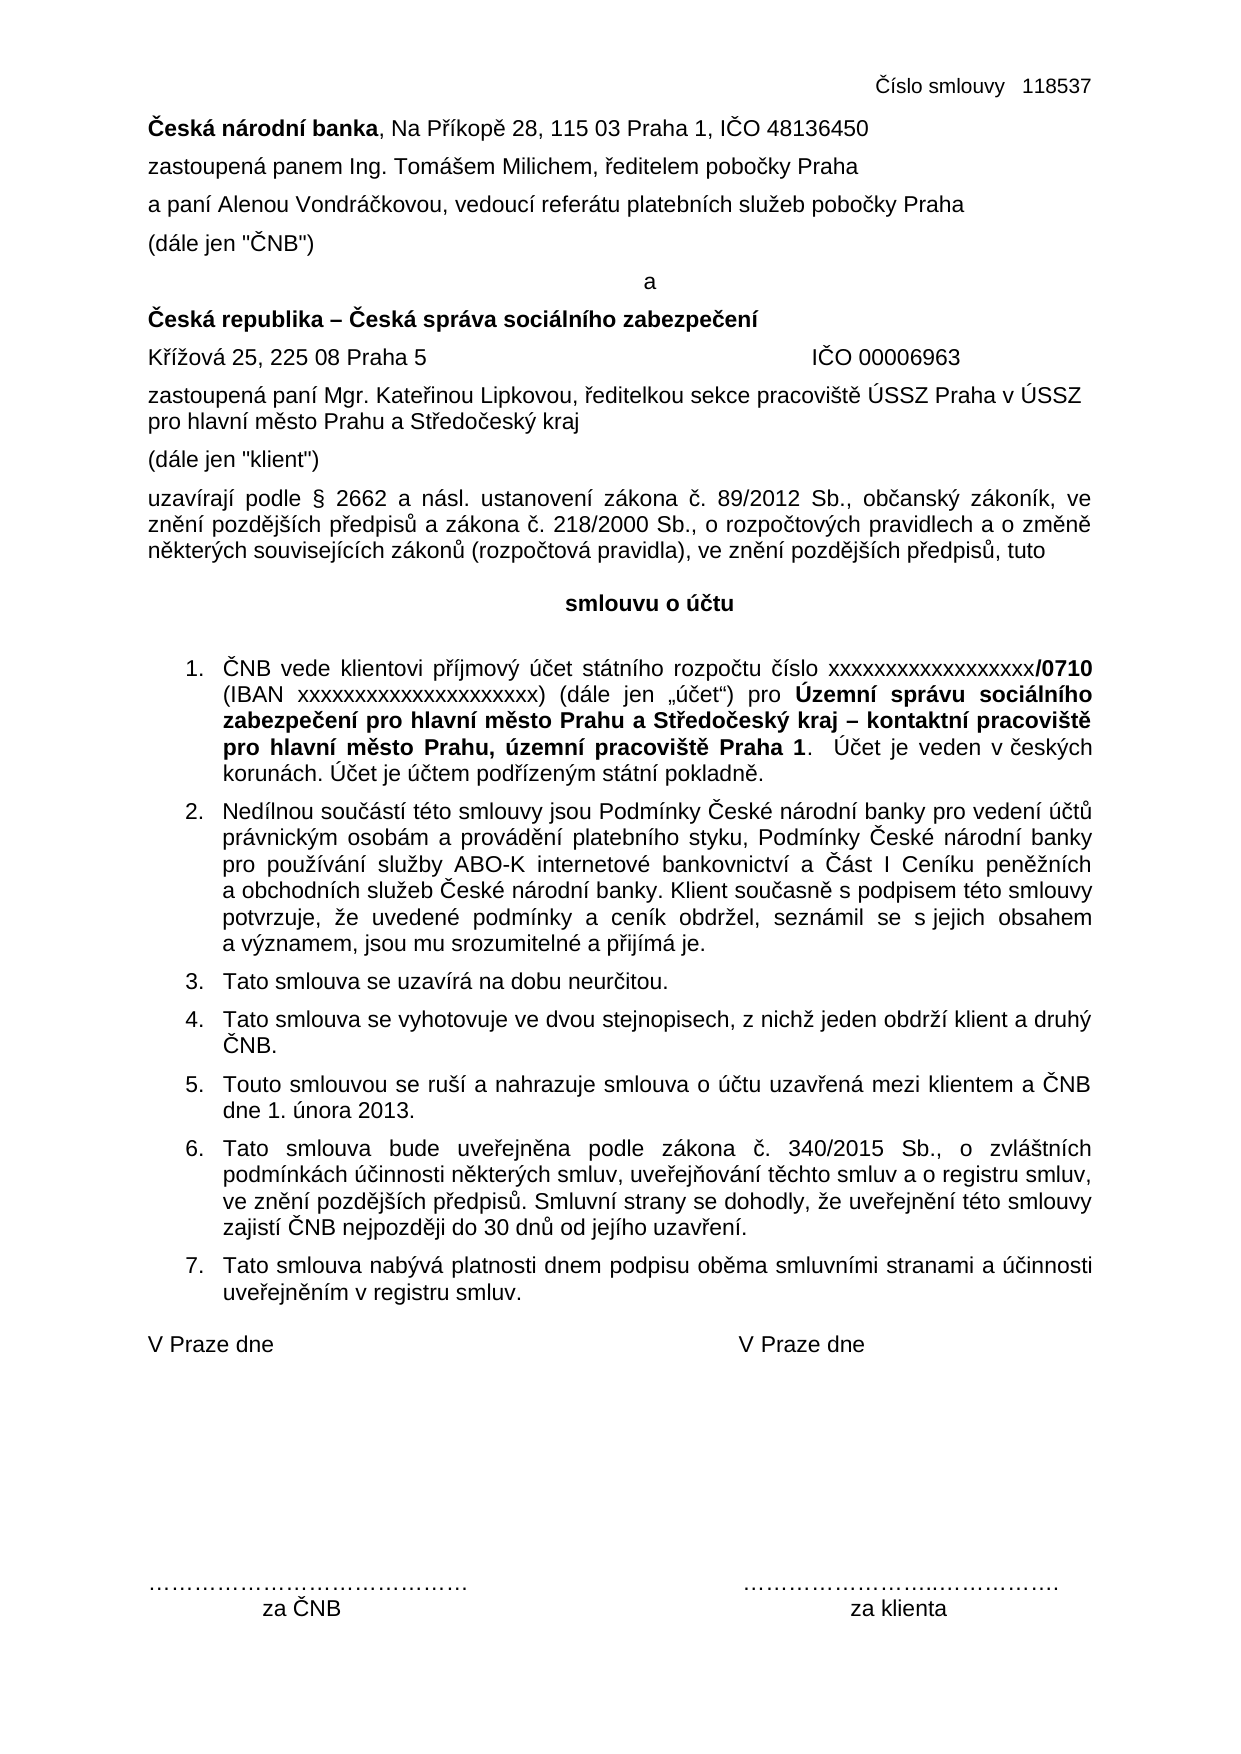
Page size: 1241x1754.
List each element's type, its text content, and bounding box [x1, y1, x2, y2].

text (dále jen "ČNB") [148, 229, 1092, 256]
text za ČNB za klienta [148, 1595, 1092, 1621]
text V Praze dne V Praze dne [148, 1331, 1092, 1358]
text uzavírají podle § násl. ustanovení zákona č. 89/2012 Sb., občanský zákoník, ve znění pozdějších předpisů a zákona č. 218/2000 Sb., o rozpočtových pravidlech a o změně některých souvisejících zákonů (rozpočtová pravidla), ve znění pozdějších předpisů, tuto [148, 484, 1092, 564]
list Tato smlouva nabývá platnosti dnem podpisu oběma smluvními stranami a účinnosti uveřejněním v registru smluv. [185, 1252, 1092, 1305]
list ČNB vede klientovi příjmový účet státního rozpočtu číslo xxxxxxxxxxxxxxxxxx/0710 (IBAN xxxxxxxxxxxxxxxxxxxxx) (dále jen „účet“) pro Územní správu sociálního zabezpečení pro hlavní město Prahu a Středočeský kraj – kontaktní pracoviště pro hlavní město Prahu, územní pracoviště Praha 1. Účet je veden v českých korunách. Účet je účtem podřízeným státní pokladně. [185, 654, 1092, 786]
list Tato smlouva se uzavírá na dobu neurčitou. [185, 968, 1092, 994]
text zastoupená panem Ing. Tomášem Milichem, ředitelem pobočky Praha [148, 153, 1092, 179]
text smlouvu o účtu [148, 590, 1092, 616]
list Tato smlouva se vyhotovuje ve dvou stejnopisech, z nichž jeden obdrží klient a druhý ČNB. [185, 1006, 1092, 1059]
list Nedílnou součástí této smlouvy jsou Podmínky České národní banky pro vedení účtů právnickým osobám a provádění platebního styku, Podmínky České národní banky pro používání služby ABO-K internetové bankovnictví a Část I Ceníku peněžních a obchodních služeb České národní banky. Klient současně s podpisem této smlouvy potvrzuje, že uvedené podmínky a ceník obdržel, seznámil se s jejich obsahem a významem, jsou mu srozumitelné a přijímá je. [185, 798, 1092, 956]
list Touto smlouvou se ruší a nahrazuje smlouva o účtu uzavřená mezi klientem a ČNB dne 1. února 2013. [185, 1071, 1092, 1123]
text a paní Alenou Vondráčkovou, vedoucí referátu platebních služeb pobočky Praha [148, 191, 1092, 218]
text zastoupená paní Mgr. Kateřinou Lipkovou, ředitelkou sekce pracoviště ÚSSZ Praha v ÚSSZ pro hlavní město Prahu a Středočeský kraj [148, 382, 1092, 435]
text Česká republika – Česká správa sociálního zabezpečení [148, 306, 1092, 332]
text Křížová 25, 225 08 Praha 5 IČO 00006963 [148, 344, 1092, 370]
text …………………………………… ……………………..……………. [148, 1568, 1092, 1595]
list Tato smlouva bude uveřejněna podle zákona č. 340/2015 Sb., o zvláštních podmínkách účinnosti některých smluv, uveřejňování těchto smluv a o registru smluv, ve znění pozdějších předpisů. Smluvní strany se dohodly, že uveřejnění této smlouvy zajistí ČNB nejpozději do 30 dnů od jejího uzavření. [185, 1135, 1092, 1240]
text Česká národní banka, Na Příkopě 28, 115 03 Praha 1, IČO 48136450 [148, 115, 1092, 141]
text (dále jen "klient") [148, 446, 1092, 473]
text a [148, 268, 1092, 294]
